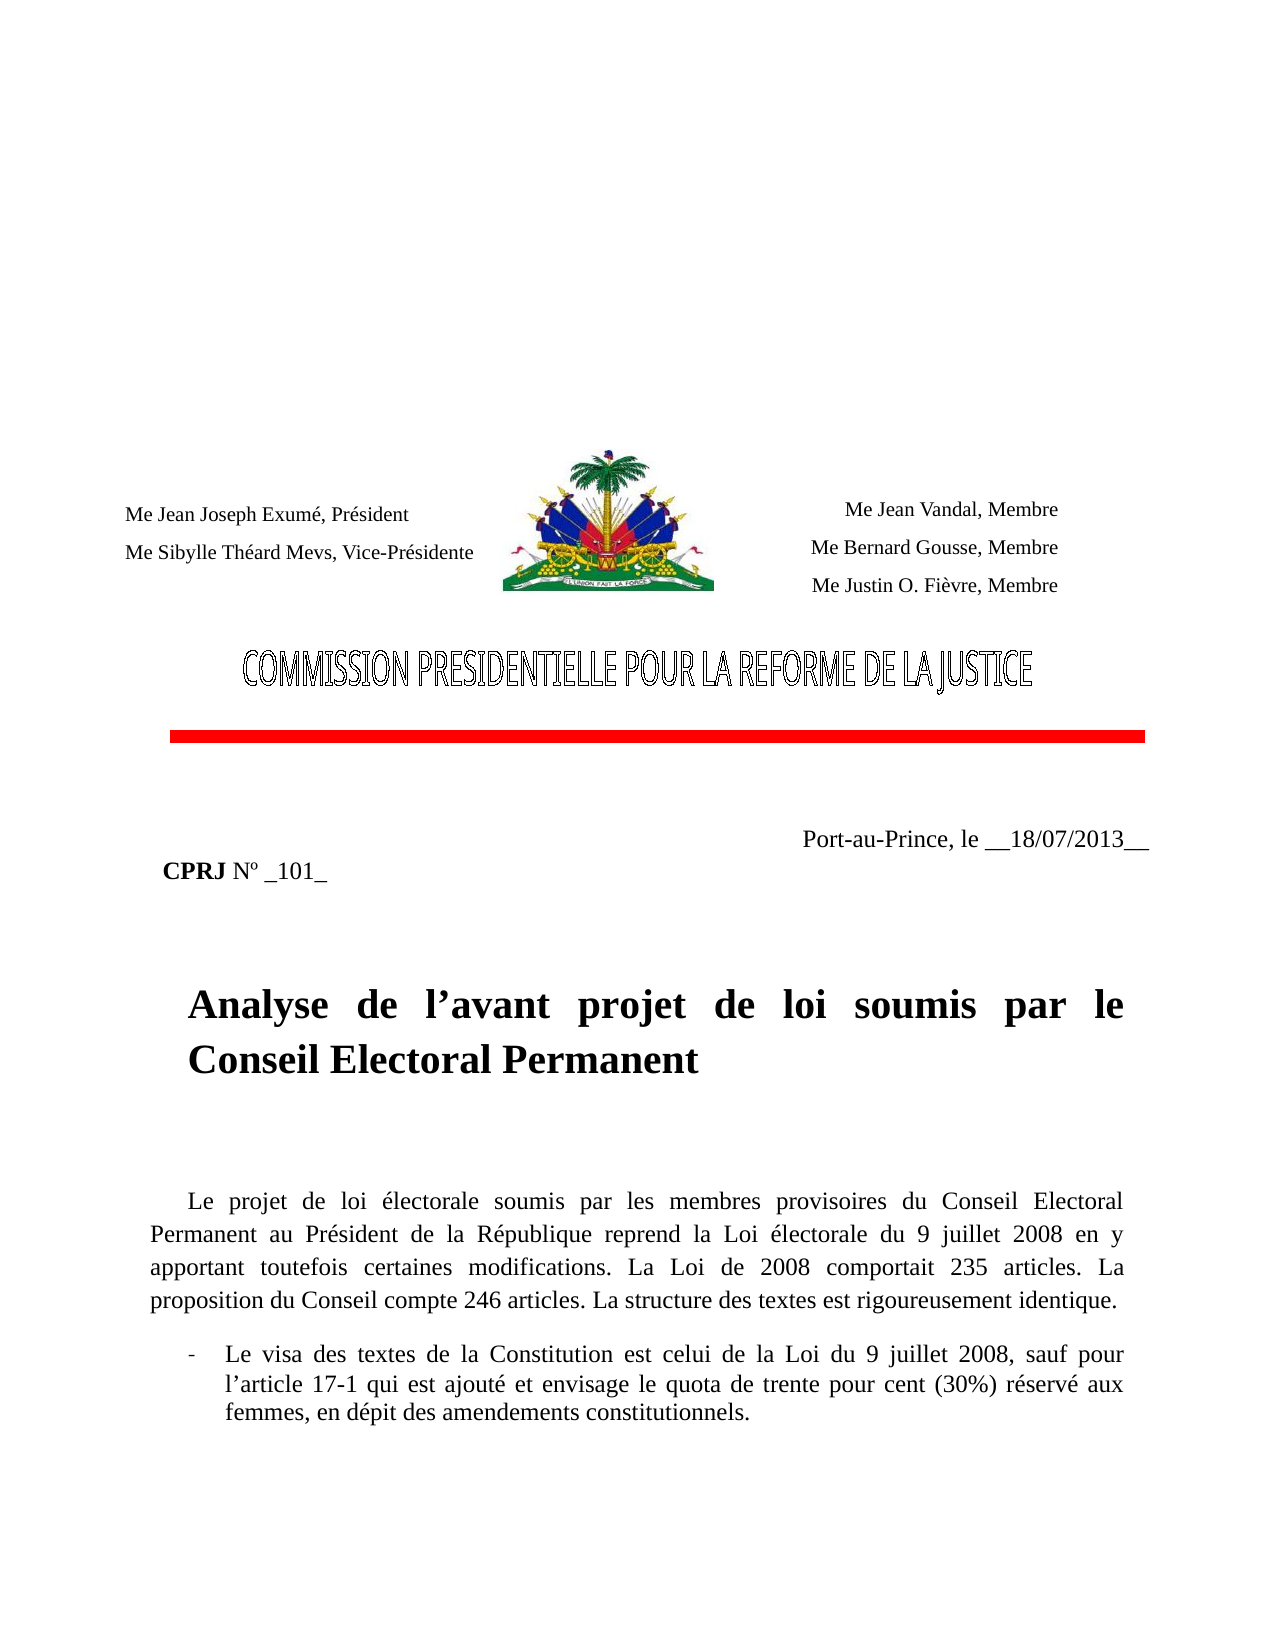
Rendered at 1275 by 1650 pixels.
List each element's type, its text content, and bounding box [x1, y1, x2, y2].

list Le visa des textes de la Constitution est celui de la Loi du 9 juillet 2008, sauf pour l’article 17-1 qui est ajouté et envisage le quota de trente pour cent (30%) réservé aux femmes, en dépit des amendements constitutionnels. [187, 1339, 1125, 1426]
text Le projet de loi électorale soumis par les membres provisoires du Conseil Electoral Permanent au Président de la République reprend la Loi électorale du 9 juillet 2008 en y apportant toutefois certaines modifications. La Loi de 2008 comportait 235 articles. La proposition du Conseil compte 246 articles. La structure des textes est rigoureusement identique. [150, 1186, 1125, 1314]
text Analyse de l’avant projet de loi soumis par le Conseil Electoral Permanent [187, 979, 1125, 1082]
